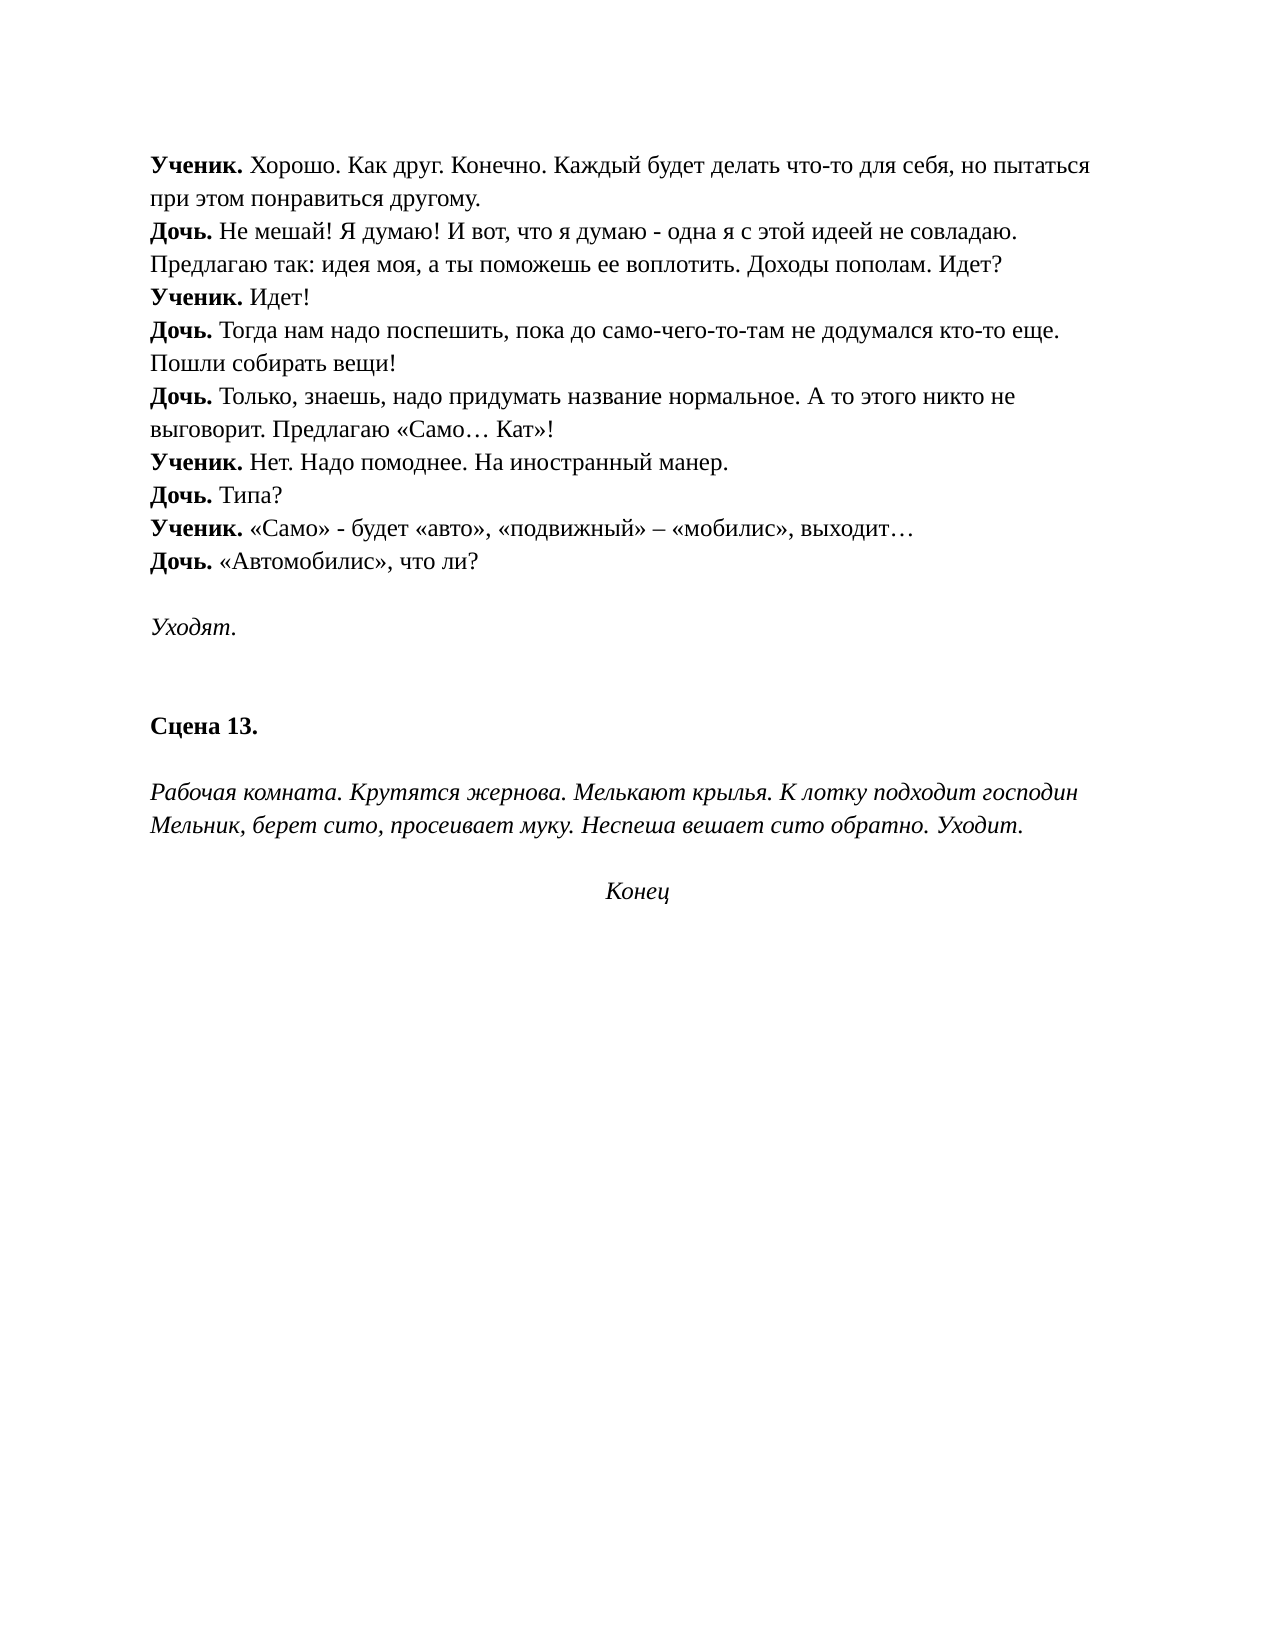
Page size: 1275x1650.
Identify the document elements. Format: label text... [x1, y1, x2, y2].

text Конец [150, 876, 1125, 905]
text Ученик. Идет! [150, 282, 1125, 311]
text Дочь. Только, знаешь, надо придумать название нормальное. А то этого никто не выговорит. Предлагаю «Само… Кат»! [150, 381, 1125, 443]
text Дочь. Типа? [150, 480, 1125, 509]
text Ученик. «Само» - будет «авто», «подвижный» – «мобилис», выходит… [150, 513, 1125, 542]
text Сцена 13. [150, 711, 1125, 740]
text Дочь. «Автомобилис», что ли? [150, 546, 1125, 575]
text Ученик. Хорошо. Как друг. Конечно. Каждый будет делать что-то для себя, но пытаться при этом понравиться другому. [150, 150, 1125, 212]
text Ученик. Нет. Надо помоднее. На иностранный манер. [150, 447, 1125, 476]
text Уходят. [150, 612, 1125, 641]
text Дочь. Не мешай! Я думаю! И вот, что я думаю - одна я с этой идеей не совладаю. Предлагаю так: идея моя, а ты поможешь ее воплотить. Доходы пополам. Идет? [150, 216, 1125, 278]
text Дочь. Тогда нам надо поспешить, пока до само-чего-то-там не додумался кто-то еще. Пошли собирать вещи! [150, 315, 1125, 377]
text Рабочая комната. Крутятся жернова. Мелькают крылья. К лотку подходит господин Мельник, берет сито, просеивает муку. Неспеша вешает сито обратно. Уходит. [150, 777, 1125, 839]
